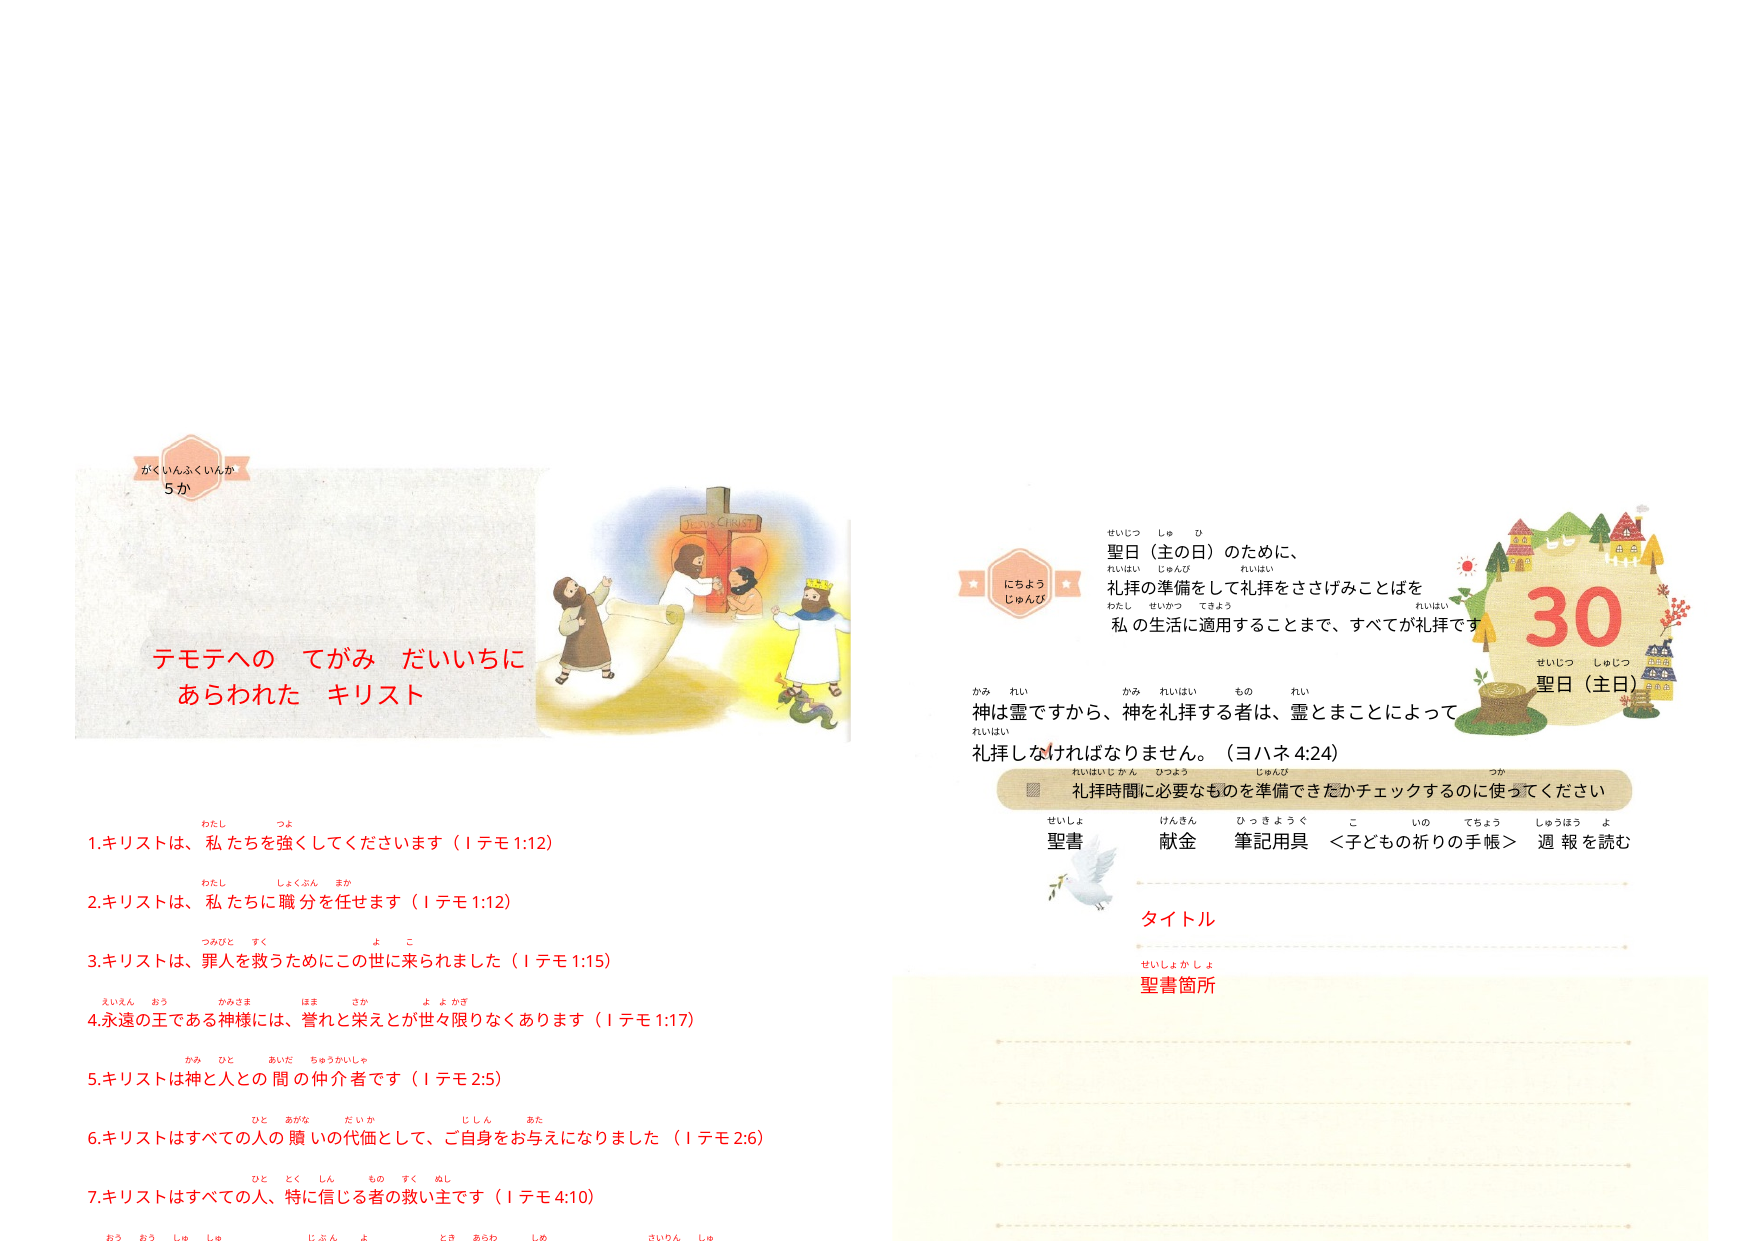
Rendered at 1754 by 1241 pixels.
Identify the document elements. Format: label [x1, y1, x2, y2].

picture [892, 481, 1709, 1241]
picture [75, 391, 851, 768]
